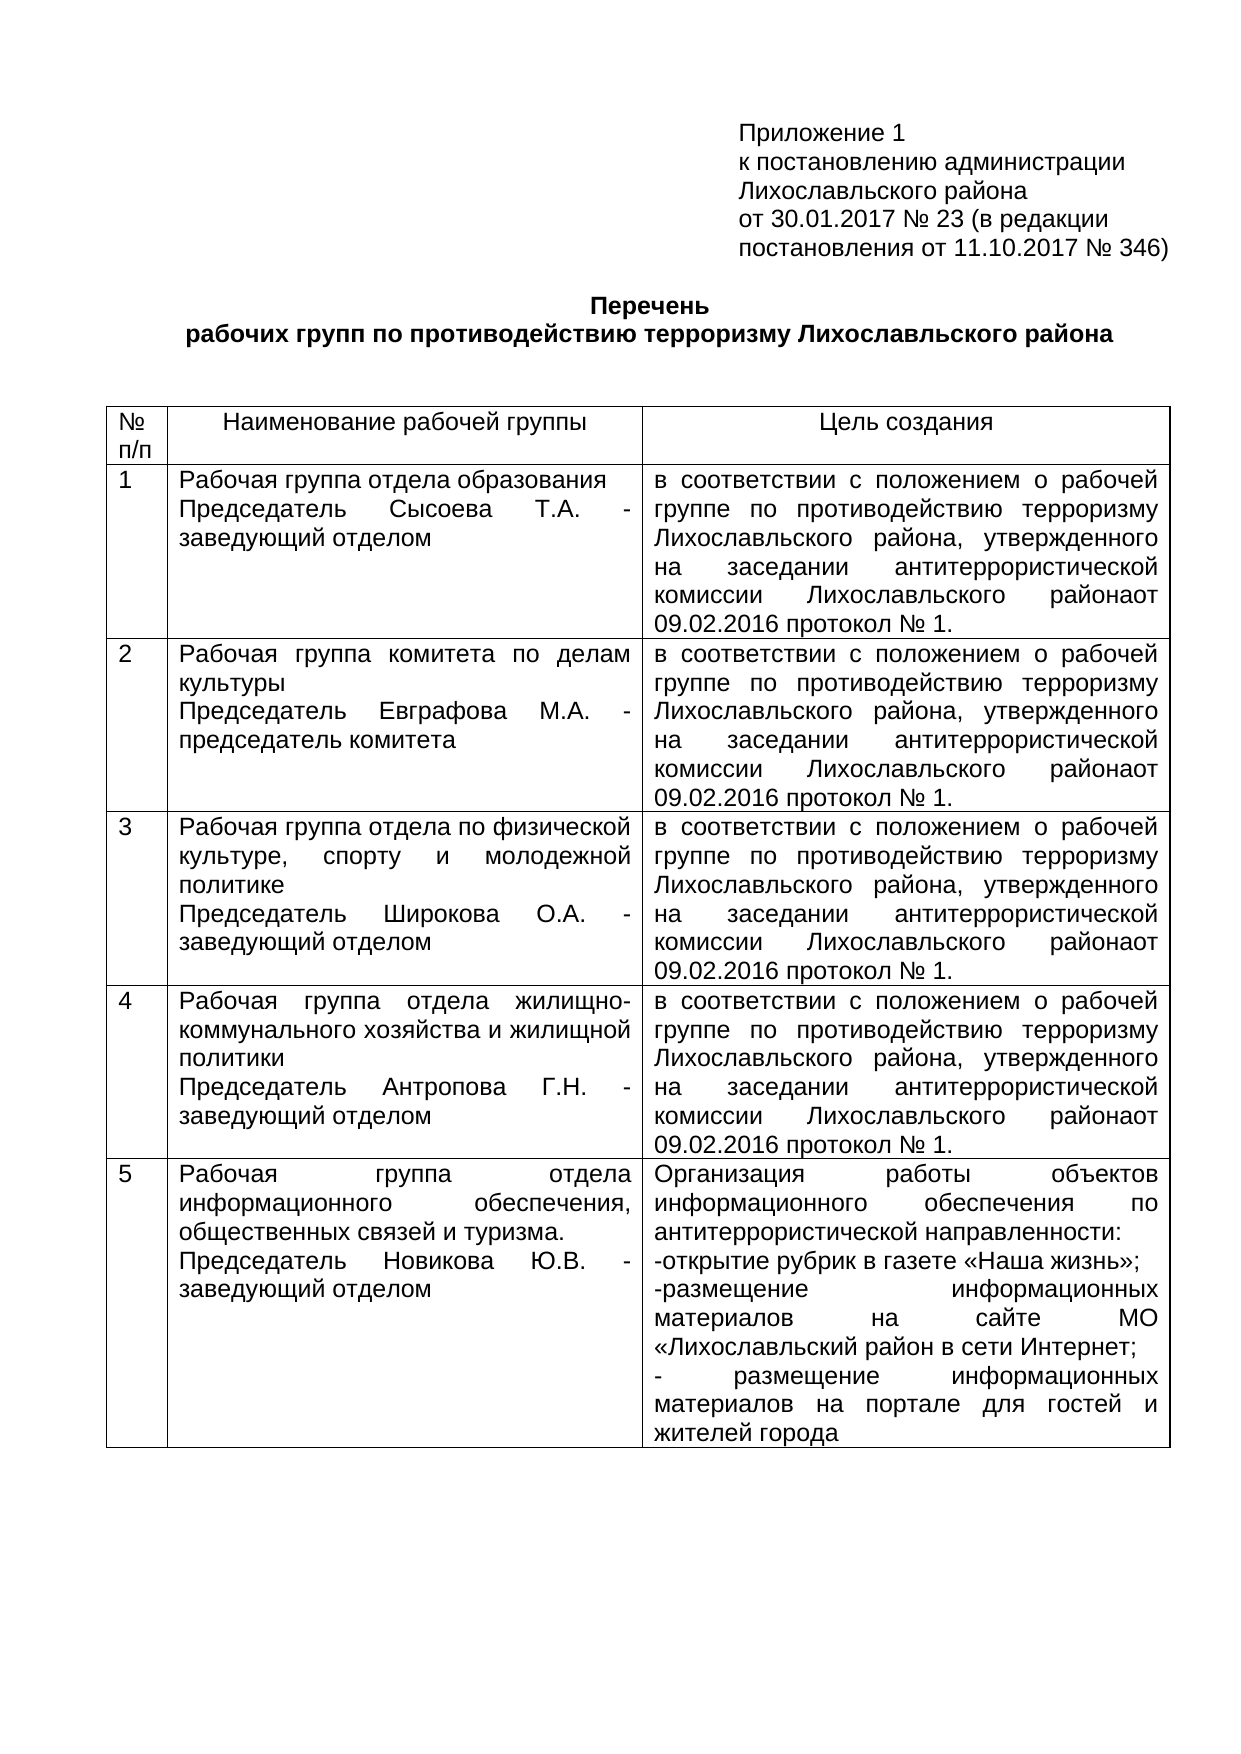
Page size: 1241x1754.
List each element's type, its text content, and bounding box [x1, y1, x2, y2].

table_cell в соответствии с положением о рабочей группе по противодействию терроризму Лихославльского района, утвержденного на заседании антитеррористической комиссии Лихославльского районаот 09.02.2016 протокол № 1. [643, 812, 1169, 985]
table_cell Рабочая группа комитета по делам культуры Председатель Евграфова М.А. -председатель комитета [168, 639, 642, 811]
text Приложение 1 [738, 118, 1181, 147]
table_cell в соответствии с положением о рабочей группе по противодействию терроризму Лихославльского района, утвержденного на заседании антитеррористической комиссии Лихославльского районаот 09.02.2016 протокол № 1. [643, 465, 1169, 638]
table_header Наименование рабочей группы [168, 407, 642, 464]
text Лихославльского района [738, 176, 1181, 204]
table_cell 5 [107, 1159, 167, 1447]
table_cell в соответствии с положением о рабочей группе по противодействию терроризму Лихославльского района, утвержденного на заседании антитеррористической комиссии Лихославльского районаот 09.02.2016 протокол № 1. [643, 986, 1169, 1158]
text Перечень [118, 291, 1181, 319]
table_cell в соответствии с положением о рабочей группе по противодействию терроризму Лихославльского района, утвержденного на заседании антитеррористической комиссии Лихославльского районаот 09.02.2016 протокол № 1. [643, 639, 1169, 811]
text рабочих групп по противодействию терроризму Лихославльского района [118, 319, 1181, 348]
table_cell Рабочая группа отдела информационного обеспечения, общественных связей и туризма. Председатель Новикова Ю.В. -заведующий отделом [168, 1159, 642, 1447]
table_cell Рабочая группа отдела жилищно-коммунального хозяйства и жилищной политики Председатель Антропова Г.Н. -заведующий отделом [168, 986, 642, 1158]
table_cell 4 [107, 986, 167, 1158]
text к постановлению администрации [738, 147, 1181, 176]
table_cell 2 [107, 639, 167, 811]
table_cell 3 [107, 812, 167, 985]
table_cell 1 [107, 465, 167, 638]
table_header № п/п [107, 407, 167, 464]
table_cell Организация работы объектов информационного обеспечения по антитеррористической направленности: -открытие рубрик в газете «Наша жизнь»; -размещение информационных материалов на сайте МО «Лихославльский район в сети Интернет; - размещение информационных материалов на портале для гостей и жителей города [643, 1159, 1169, 1447]
table_cell Рабочая группа отдела образования Председатель Сысоева Т.А. -заведующий отделом [168, 465, 642, 638]
table_cell Рабочая группа отдела по физической культуре, спорту и молодежной политике Председатель Широкова О.А. -заведующий отделом [168, 812, 642, 985]
text от 30.01.2017 № 23 (в редакции постановления от 11.10.2017 № 346) [738, 204, 1181, 262]
table_header Цель создания [643, 407, 1169, 464]
